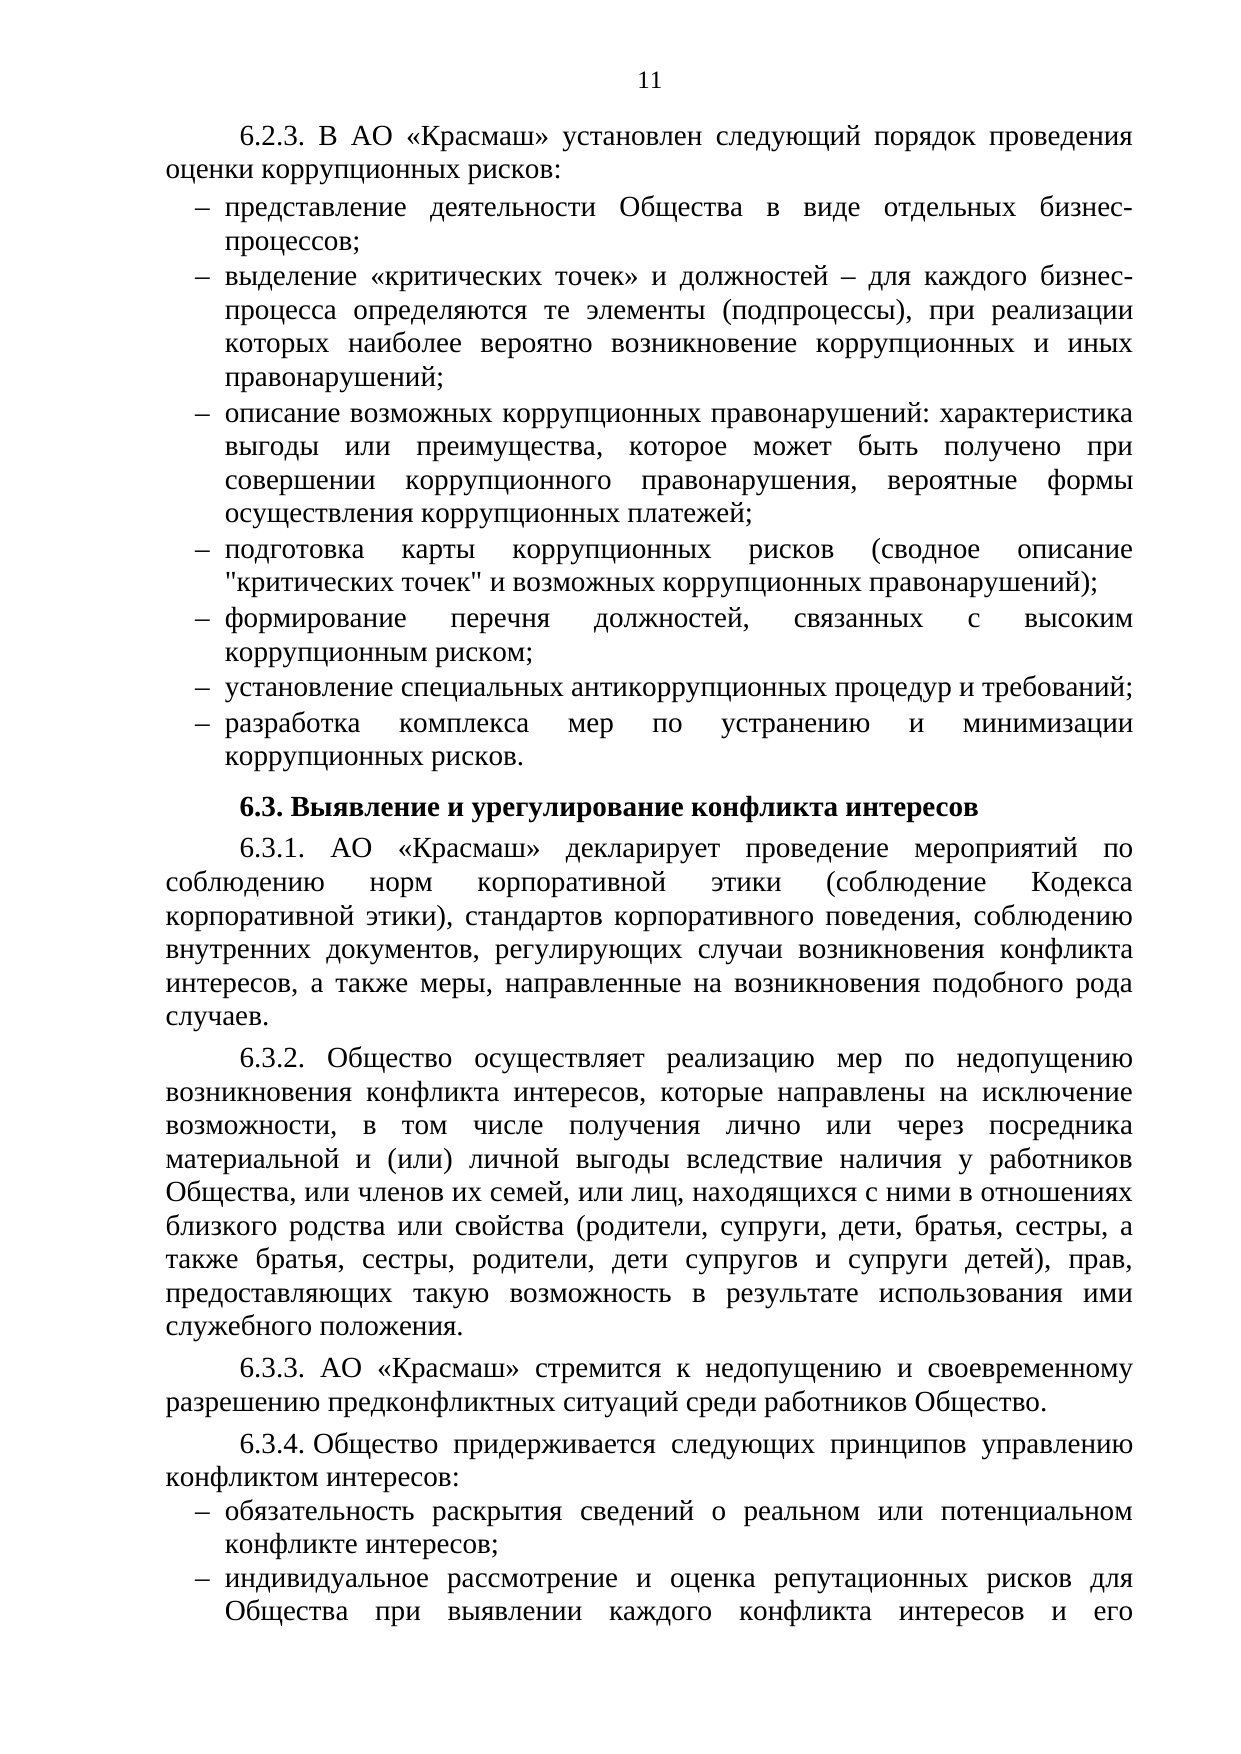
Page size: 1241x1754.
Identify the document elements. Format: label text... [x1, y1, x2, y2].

list подготовка карты коррупционных рисков (сводное описание "критических точек" и возможных коррупционных правонарушений); [195, 531, 1134, 598]
list формирование перечня должностей, связанных с высоким коррупционным риском; [195, 600, 1134, 667]
list представление деятельности Общества в виде отдельных бизнес-процессов; [195, 189, 1134, 256]
list описание возможных коррупционных правонарушений: характеристика выгоды или преимущества, которое может быть получено при совершении коррупционного правонарушения, вероятные формы осуществления коррупционных платежей; [195, 395, 1134, 529]
text 6.3.4. Общество придерживается следующих принципов управлению конфликтом интересов: [165, 1426, 1134, 1493]
list установление специальных антикоррупционных процедур и требований; [195, 669, 1134, 703]
list разработка комплекса мер по устранению и минимизации коррупционных рисков. [195, 705, 1134, 772]
text 6.3.1. АО «Красмаш» декларирует проведение мероприятий по соблюдению норм корпоративной этики (соблюдение Кодекса корпоративной этики), стандартов корпоративного поведения, соблюдению внутренних документов, регулирующих случаи возникновения конфликта интересов, а также меры, направленные на возникновения подобного рода случаев. [165, 831, 1134, 1032]
text 6.3.3. АО «Красмаш» стремится к недопущению и своевременному разрешению предконфликтных ситуаций среди работников Общество. [165, 1350, 1134, 1417]
text 6.2.3. В АО «Красмаш» установлен следующий порядок проведения оценки коррупционных рисков: [165, 118, 1134, 185]
text 6.3.2. Общество осуществляет реализацию мер по недопущению возникновения конфликта интересов, которые направлены на исключение возможности, в том числе получения лично или через посредника материальной и (или) личной выгоды вследствие наличия у работников Общества, или членов их семей, или лиц, находящихся с ними в отношениях близкого родства или свойства (родители, супруги, дети, братья, сестры, а также братья, сестры, родители, дети супругов и супруги детей), прав, предоставляющих такую возможность в результате использования ими служебного положения. [165, 1040, 1134, 1342]
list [195, 1560, 1134, 1627]
list выделение «критических точек» и должностей – для каждого бизнес-процесса определяются те элементы (подпроцессы), при реализации которых наиболее вероятно возникновение коррупционных и иных правонарушений; [195, 258, 1134, 393]
list обязательность раскрытия сведений о реальном или потенциальном конфликте интересов; [195, 1493, 1134, 1560]
text 6.3. Выявление и урегулирование конфликта интересов [165, 789, 1134, 822]
